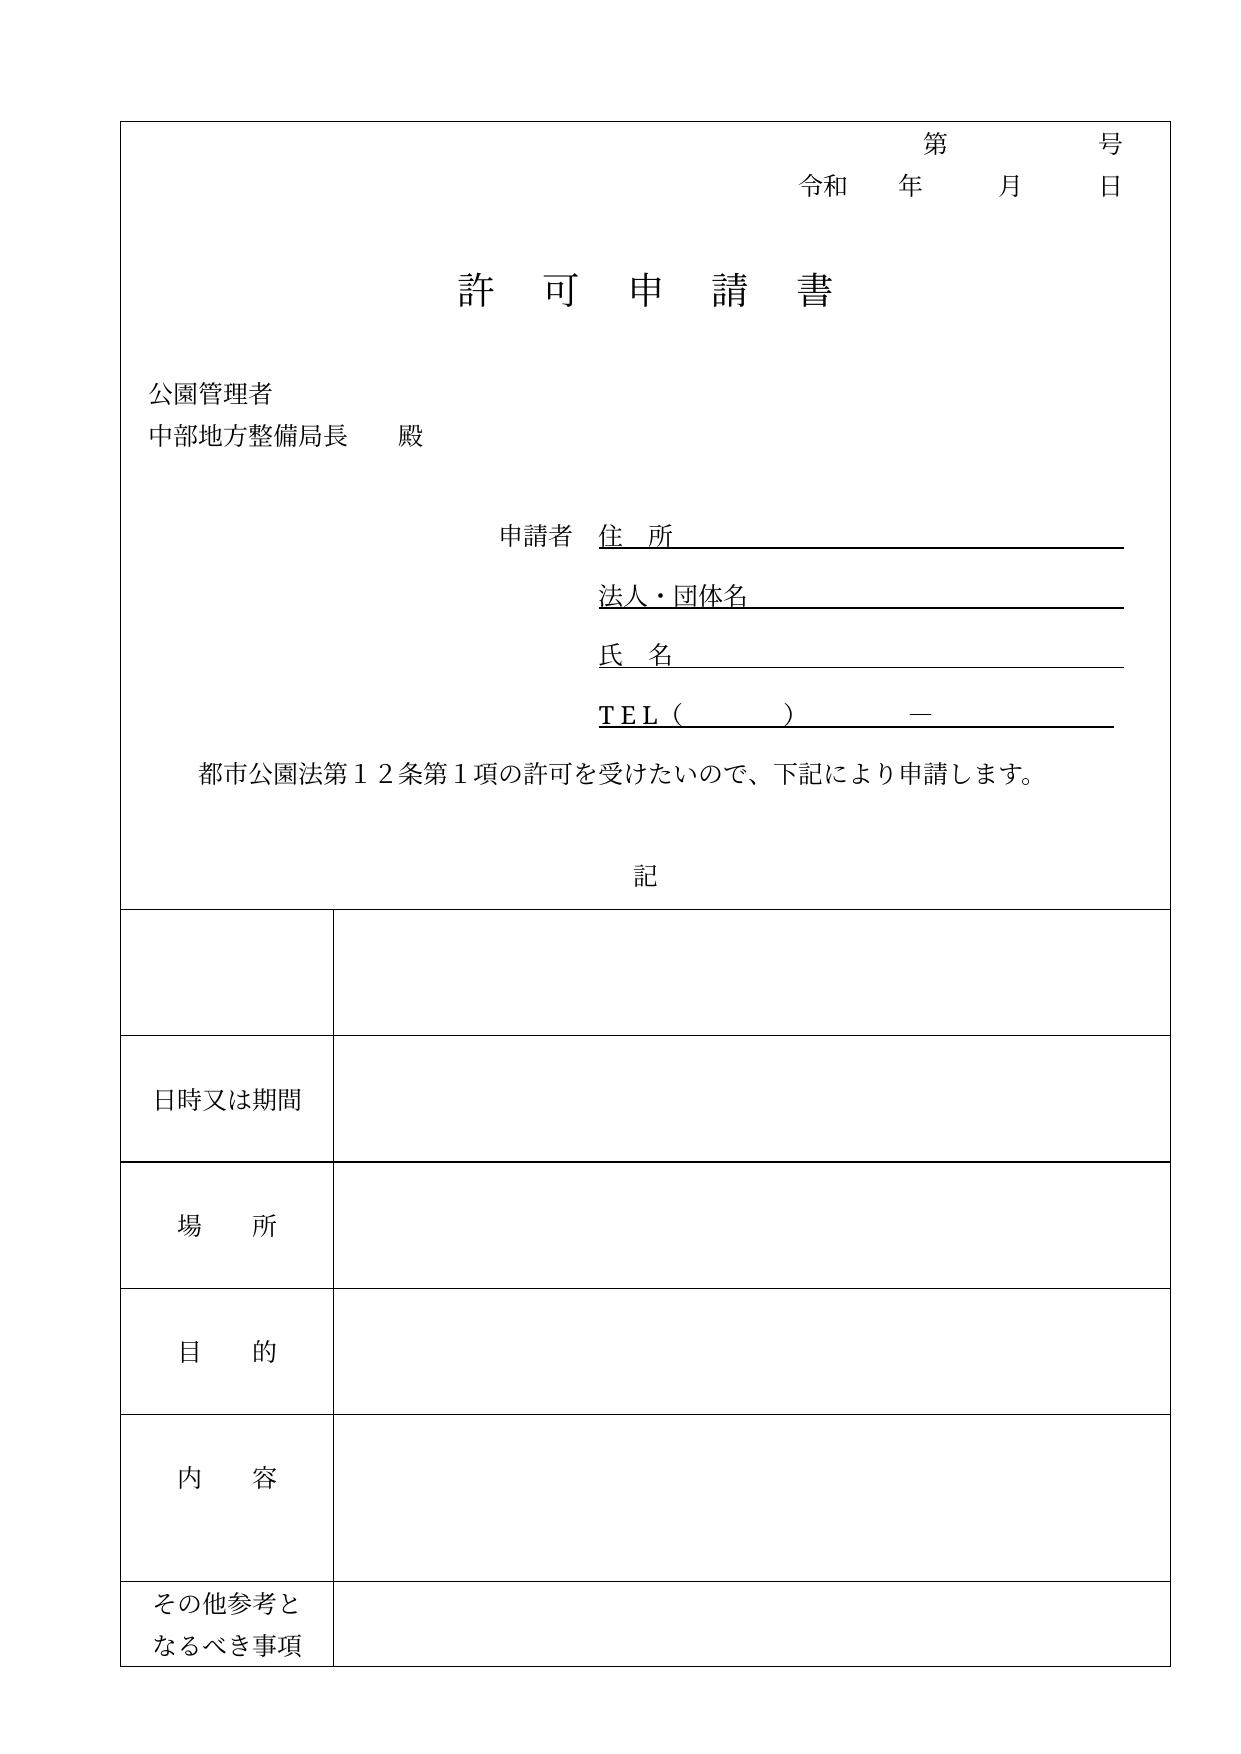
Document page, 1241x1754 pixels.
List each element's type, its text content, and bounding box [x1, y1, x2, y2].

table_cell [334, 1289, 1170, 1413]
table_cell [334, 1415, 1170, 1581]
table_cell その他参考と なるべき事項 [121, 1582, 333, 1666]
table_cell 日時又は期間 [121, 1036, 333, 1161]
table_cell [334, 1582, 1170, 1666]
table_cell 目 的 [121, 1289, 333, 1413]
table_cell [334, 1163, 1170, 1287]
table_cell [121, 910, 333, 1035]
table_header 第 号 令和 年 月 日 許 可 申 請 書 公園管理者 中部地方整備局長 殿 申請者 住 所 法人・団体名 氏 名 T E L（ ） — 都市公園法第１２条第１項の許可を受けたいので、下記により申請します。 記 [121, 122, 1170, 909]
table_cell [334, 910, 1170, 1035]
table_cell 場 所 [121, 1163, 333, 1287]
table_cell 内 容 [121, 1415, 333, 1581]
table_cell [334, 1036, 1170, 1161]
